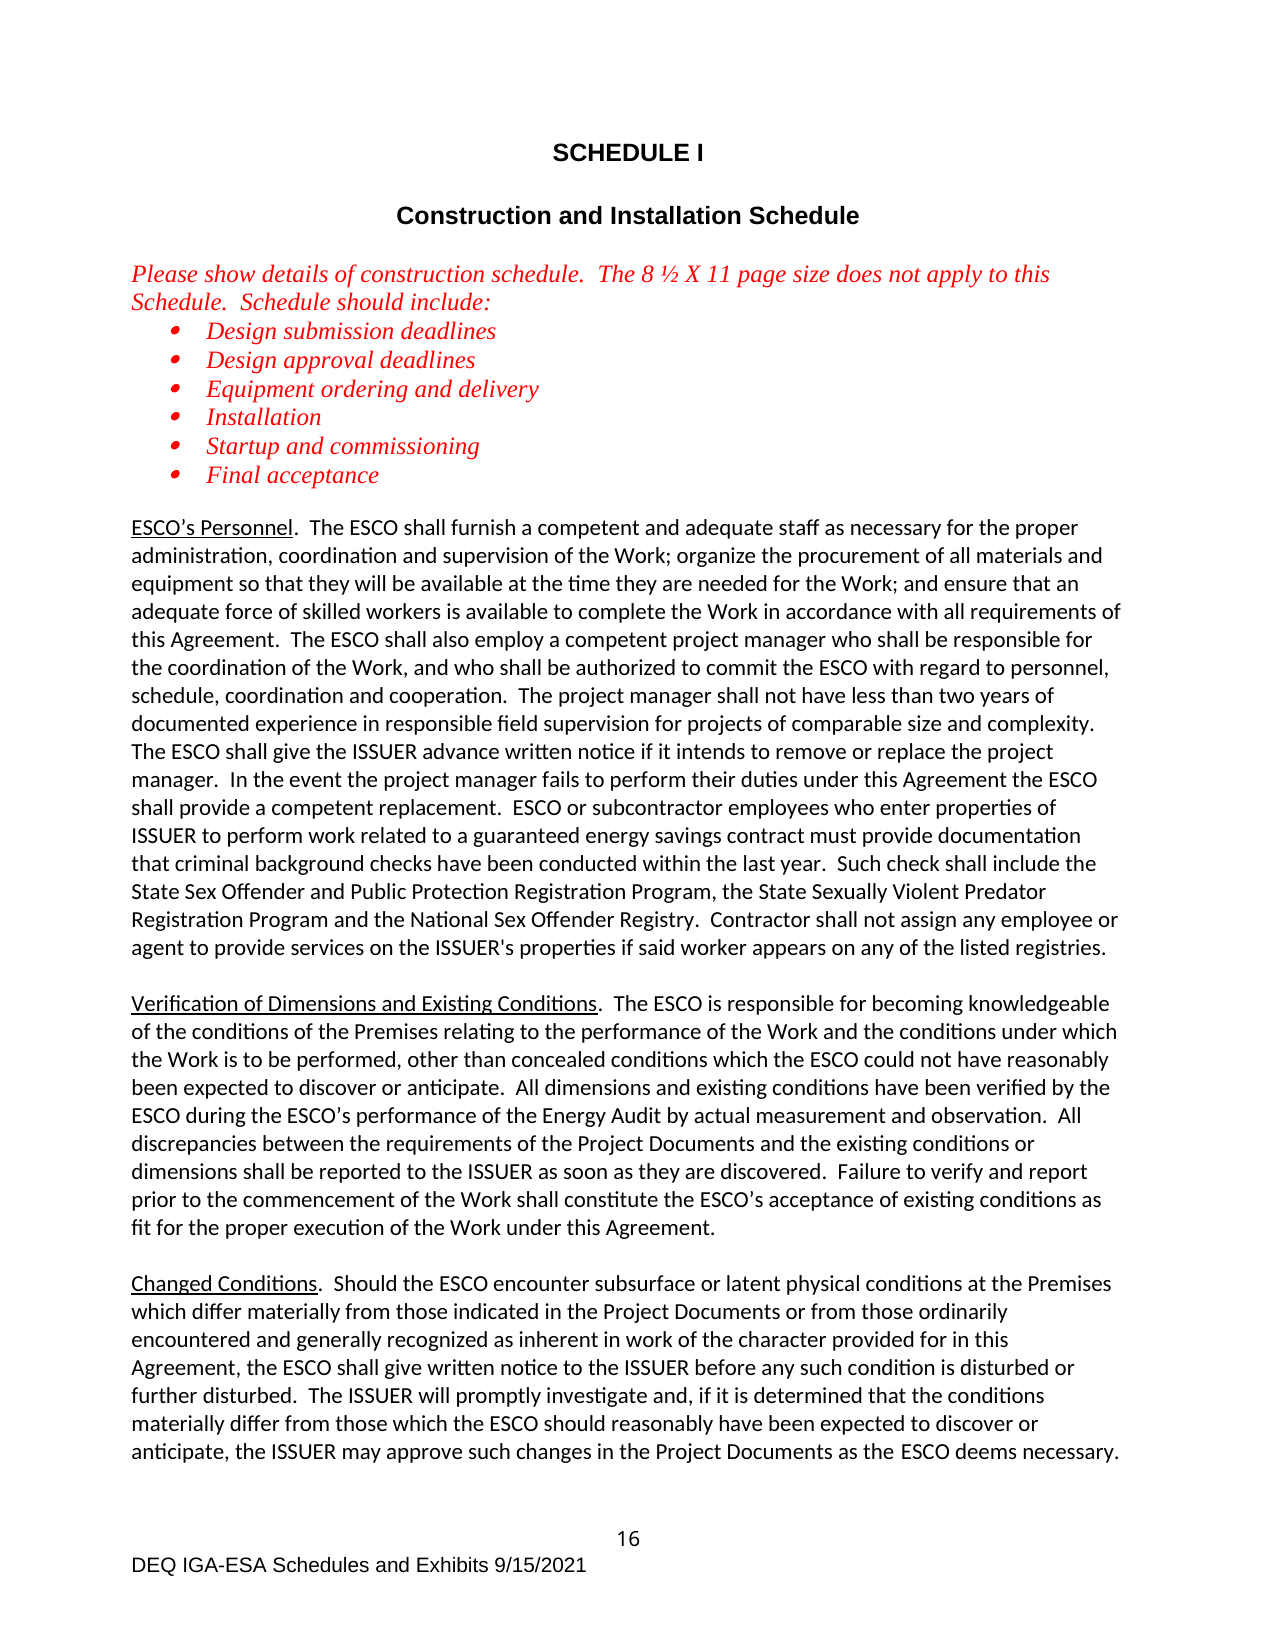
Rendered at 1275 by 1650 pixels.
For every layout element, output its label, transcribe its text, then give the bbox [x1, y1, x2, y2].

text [131, 1269, 1125, 1465]
text Construction and Installation Schedule [131, 201, 1125, 230]
list Startup and commissioning [169, 431, 1125, 460]
subtitle SCHEDULE I [131, 137, 1125, 166]
list Design submission deadlines [169, 316, 1125, 345]
text Verification of Dimensions and Existing Conditions. The ESCO is responsible for becoming knowledgeable of the conditions of the Premises relating to the performance of the Work and the conditions under which the Work is to be performed, other than concealed conditions which the ESCO could not have reasonably been expected to discover or anticipate. All dimensions and existing conditions have been verified by the ESCO during the ESCO’s performance of the Energy Audit by actual measurement and observation. All discrepancies between the requirements of the Project Documents and the existing conditions or dimensions shall be reported to the ISSUER as soon as they are discovered. Failure to verify and report prior to the commencement of the Work shall constitute the ESCO’s acceptance of existing conditions as fit for the proper execution of the Work under this Agreement. [131, 989, 1125, 1241]
list Equipment ordering and delivery [169, 374, 1125, 402]
list Design approval deadlines [169, 345, 1125, 374]
text Please show details of construction schedule. The 8 ½ X 11 page size does not apply to this Schedule. Schedule should include: [131, 259, 1125, 316]
list Installation [169, 402, 1125, 431]
text ESCO’s Personnel. The ESCO shall furnish a competent and adequate staff as necessary for the proper administration, coordination and supervision of the Work; organize the procurement of all materials and equipment so that they will be available at the time they are needed for the Work; and ensure that an adequate force of skilled workers is available to complete the Work in accordance with all requirements of this Agreement. The ESCO shall also employ a competent project manager who shall be responsible for the coordination of the Work, and who shall be authorized to commit the ESCO with regard to personnel, schedule, coordination and cooperation. The project manager shall not have less than two years of documented experience in responsible field supervision for projects of comparable size and complexity. The ESCO shall give the ISSUER advance written notice if it intends to remove or replace the project manager. In the event the project manager fails to perform their duties under this Agreement the ESCO shall provide a competent replacement. ESCO or subcontractor employees who enter properties of ISSUER to perform work related to a guaranteed energy savings contract must provide documentation that criminal background checks have been conducted within the last year. Such check shall include the State Sex Offender and Public Protection Registration Program, the State Sexually Violent Predator Registration Program and the National Sex Offender Registry. Contractor shall not assign any employee or agent to provide services on the ISSUER's properties if said worker appears on any of the listed registries. [131, 513, 1125, 961]
list Final acceptance [169, 460, 1125, 489]
